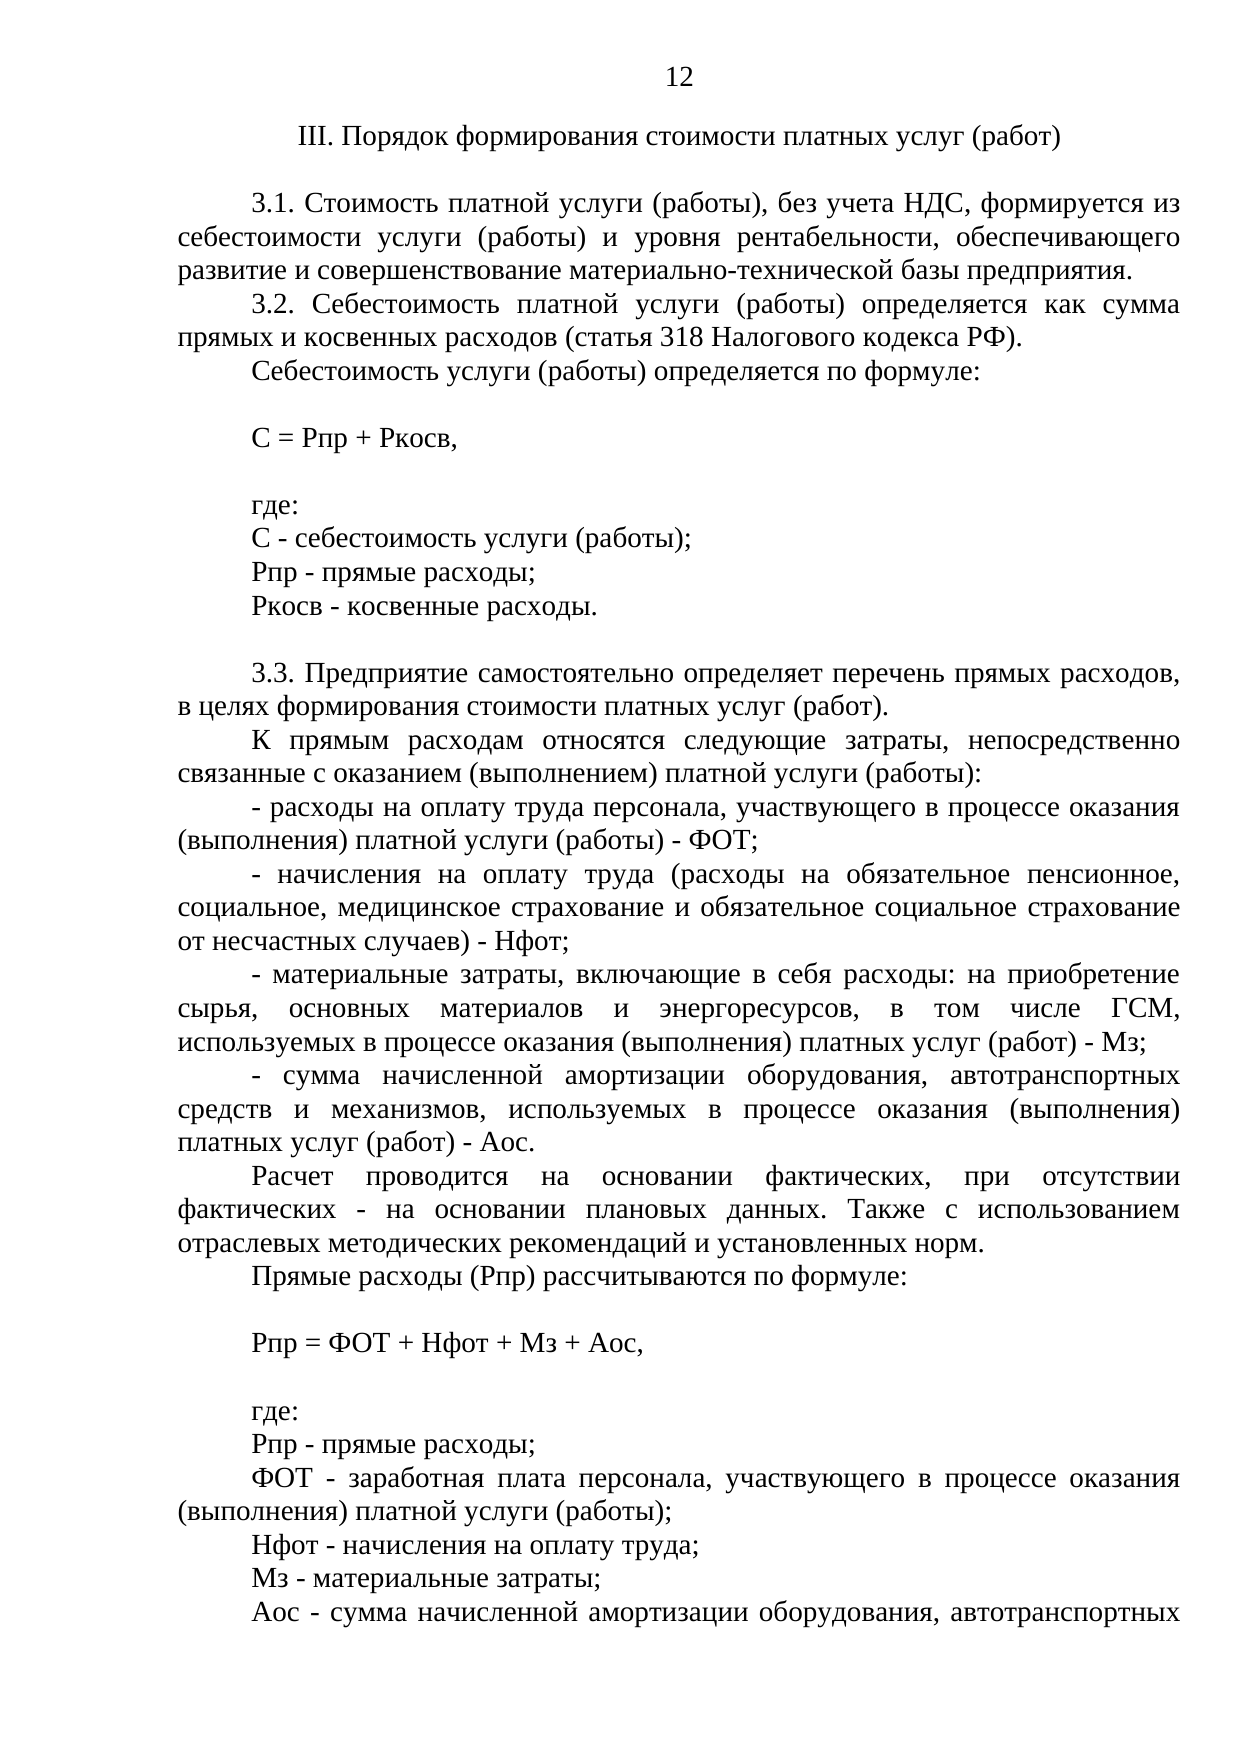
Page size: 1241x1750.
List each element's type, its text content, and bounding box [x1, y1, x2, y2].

text III. Порядок формирования стоимости платных услуг (работ) [177, 118, 1181, 152]
text Прямые расходы (Рпр) рассчитываются по формуле: [177, 1258, 1181, 1292]
text Нфот - начисления на оплату труда; [177, 1527, 1181, 1560]
text - материальные затраты, включающие в себя расходы: на приобретение сырья, основных материалов и энергоресурсов, в том числе ГСМ, используемых в процессе оказания (выполнения) платных услуг (работ) - Мз; [177, 957, 1181, 1057]
text К прямым расходам относятся следующие затраты, непосредственно связанные с оказанием (выполнением) платной услуги (работы): [177, 722, 1181, 789]
text - начисления на оплату труда (расходы на обязательное пенсионное, социальное, медицинское страхование и обязательное социальное страхование от несчастных случаев) - Нфот; [177, 856, 1181, 957]
text Ркосв - косвенные расходы. [177, 588, 1181, 621]
text ФОТ - заработная плата персонала, участвующего в процессе оказания (выполнения) платной услуги (работы); [177, 1460, 1181, 1527]
text С = Рпр + Ркосв, [177, 420, 1181, 453]
text Рпр - прямые расходы; [177, 1426, 1181, 1460]
text где: [177, 1393, 1181, 1426]
text - сумма начисленной амортизации оборудования, автотранспортных средств и механизмов, используемых в процессе оказания (выполнения) платных услуг (работ) - Аос. [177, 1057, 1181, 1158]
text - расходы на оплату труда персонала, участвующего в процессе оказания (выполнения) платной услуги (работы) - ФОТ; [177, 789, 1181, 856]
text 3.3. Предприятие самостоятельно определяет перечень прямых расходов, в целях формирования стоимости платных услуг (работ). [177, 655, 1181, 722]
text где: [177, 487, 1181, 521]
text Рпр - прямые расходы; [177, 554, 1181, 588]
text Рпр = ФОТ + Нфот + Мз + Аос, [177, 1326, 1181, 1359]
text 3.1. Стоимость платной услуги (работы), без учета НДС, формируется из себестоимости услуги (работы) и уровня рентабельности, обеспечивающего развитие и совершенствование материально-технической базы предприятия. [177, 185, 1181, 286]
text 3.2. Себестоимость платной услуги (работы) определяется как сумма прямых и косвенных расходов (статья 318 Налогового кодекса РФ). [177, 286, 1181, 353]
text Себестоимость услуги (работы) определяется по формуле: [177, 353, 1181, 386]
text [177, 1594, 1181, 1627]
text Мз - материальные затраты; [177, 1560, 1181, 1594]
text Расчет проводится на основании фактических, при отсутствии фактических - на основании плановых данных. Также с использованием отраслевых методических рекомендаций и установленных норм. [177, 1158, 1181, 1258]
text С - себестоимость услуги (работы); [177, 521, 1181, 554]
